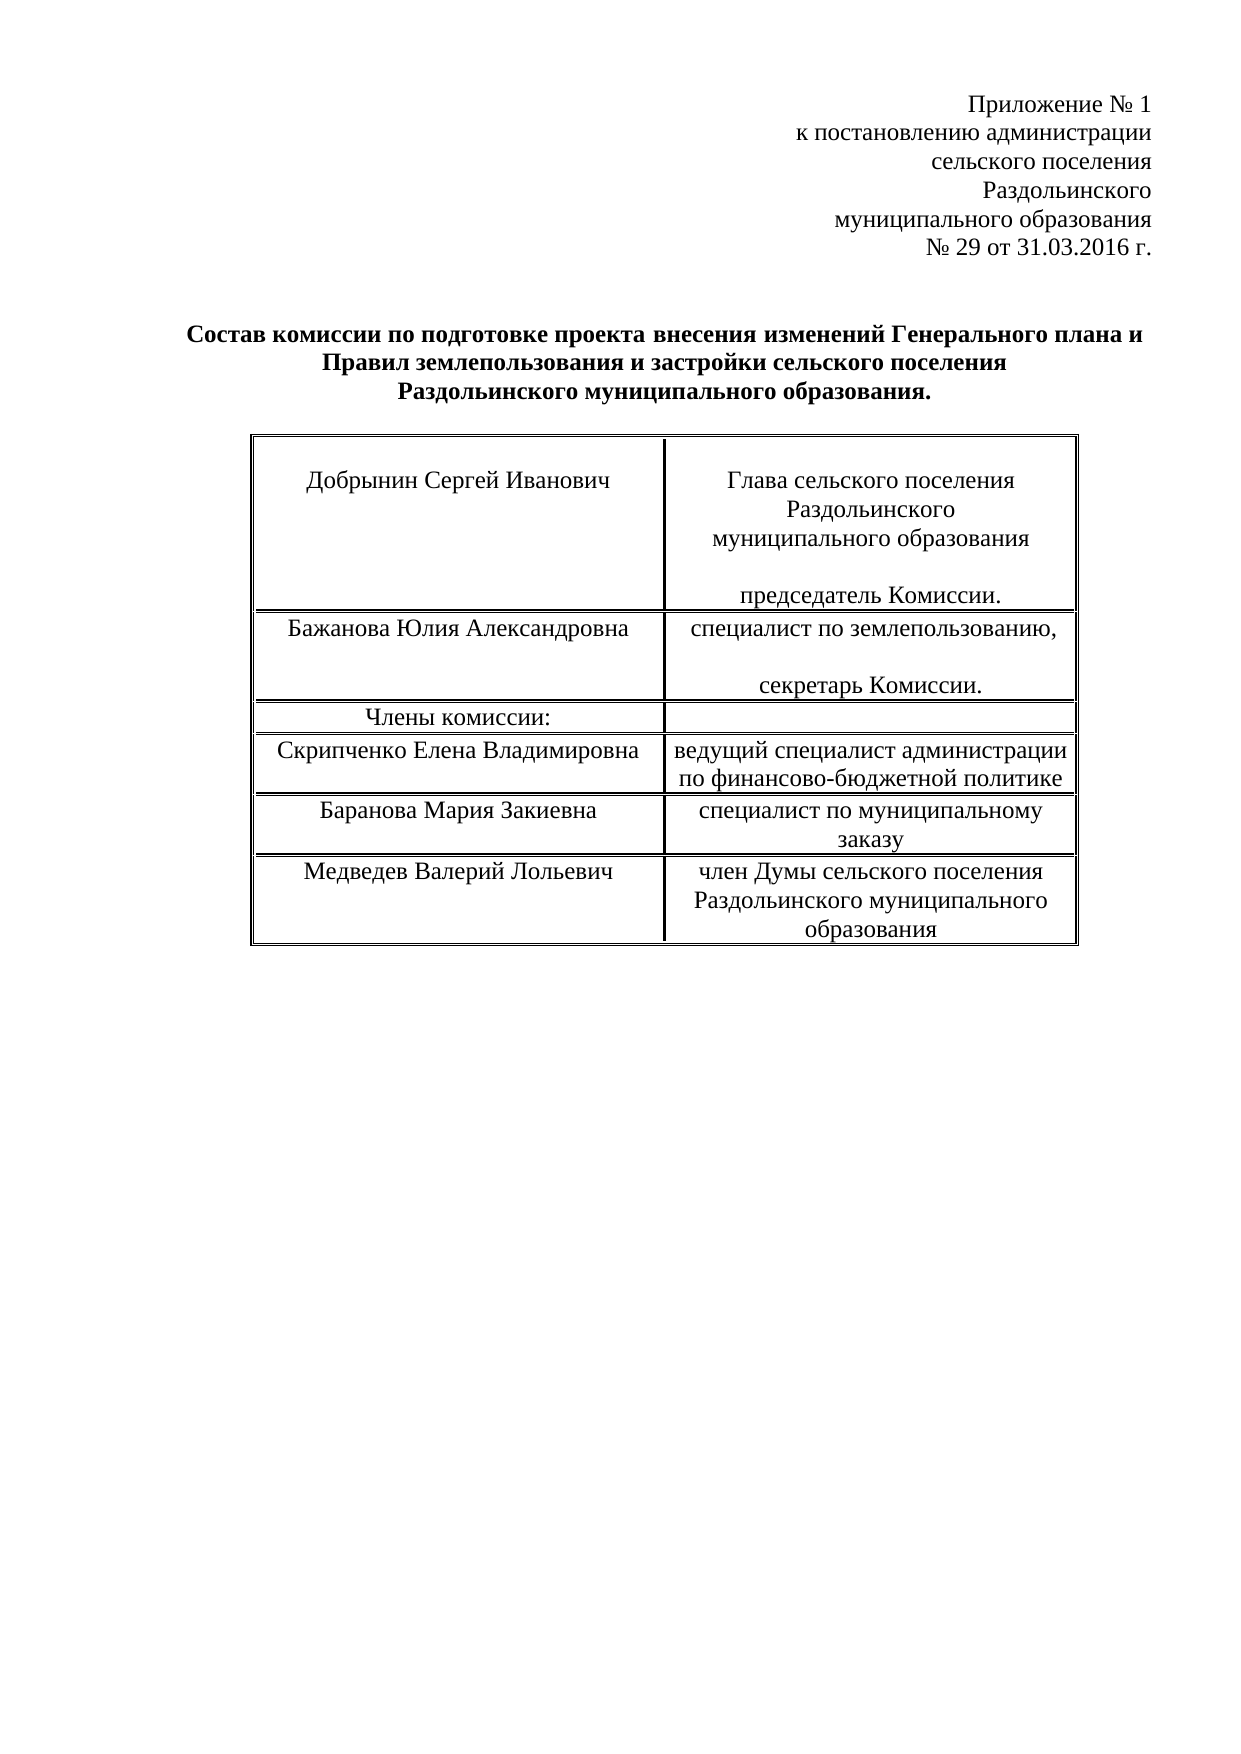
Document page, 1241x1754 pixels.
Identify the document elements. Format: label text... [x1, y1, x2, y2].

table_cell ведущий специалист администрации по финансово-бюджетной политике [664, 732, 1077, 792]
text Состав комиссии по подготовке проекта внесения изменений Генерального плана и Правил землепользования и застройки сельского поселения [177, 319, 1152, 376]
table_cell Члены комиссии: [254, 699, 663, 732]
text Раздольинского [177, 175, 1152, 204]
table_header Глава сельского поселения Раздольинского муниципального образования председатель Комиссии. [664, 437, 1075, 609]
text муниципального образования № 29 от 31.03.2016 г. [177, 204, 1152, 261]
table_cell [666, 699, 1076, 732]
table_header Добрынин Сергей Иванович [254, 437, 664, 609]
table_cell специалист по муниципальному заказу [666, 792, 1076, 853]
table_cell Баранова Мария Закиевна [254, 792, 663, 853]
text Раздольинского муниципального образования. [177, 376, 1152, 405]
text Приложение № 1 к постановлению администрации сельского поселения [177, 89, 1152, 175]
table_cell Медведев Валерий Лольевич [254, 853, 664, 942]
table_cell Скрипченко Елена Владимировна [252, 732, 664, 792]
table_cell специалист по землепользованию, секретарь Комиссии. [666, 609, 1076, 699]
table_cell Бажанова Юлия Александровна [254, 609, 663, 699]
table_cell член Думы сельского поселения Раздольинского муниципального образования [664, 853, 1076, 942]
